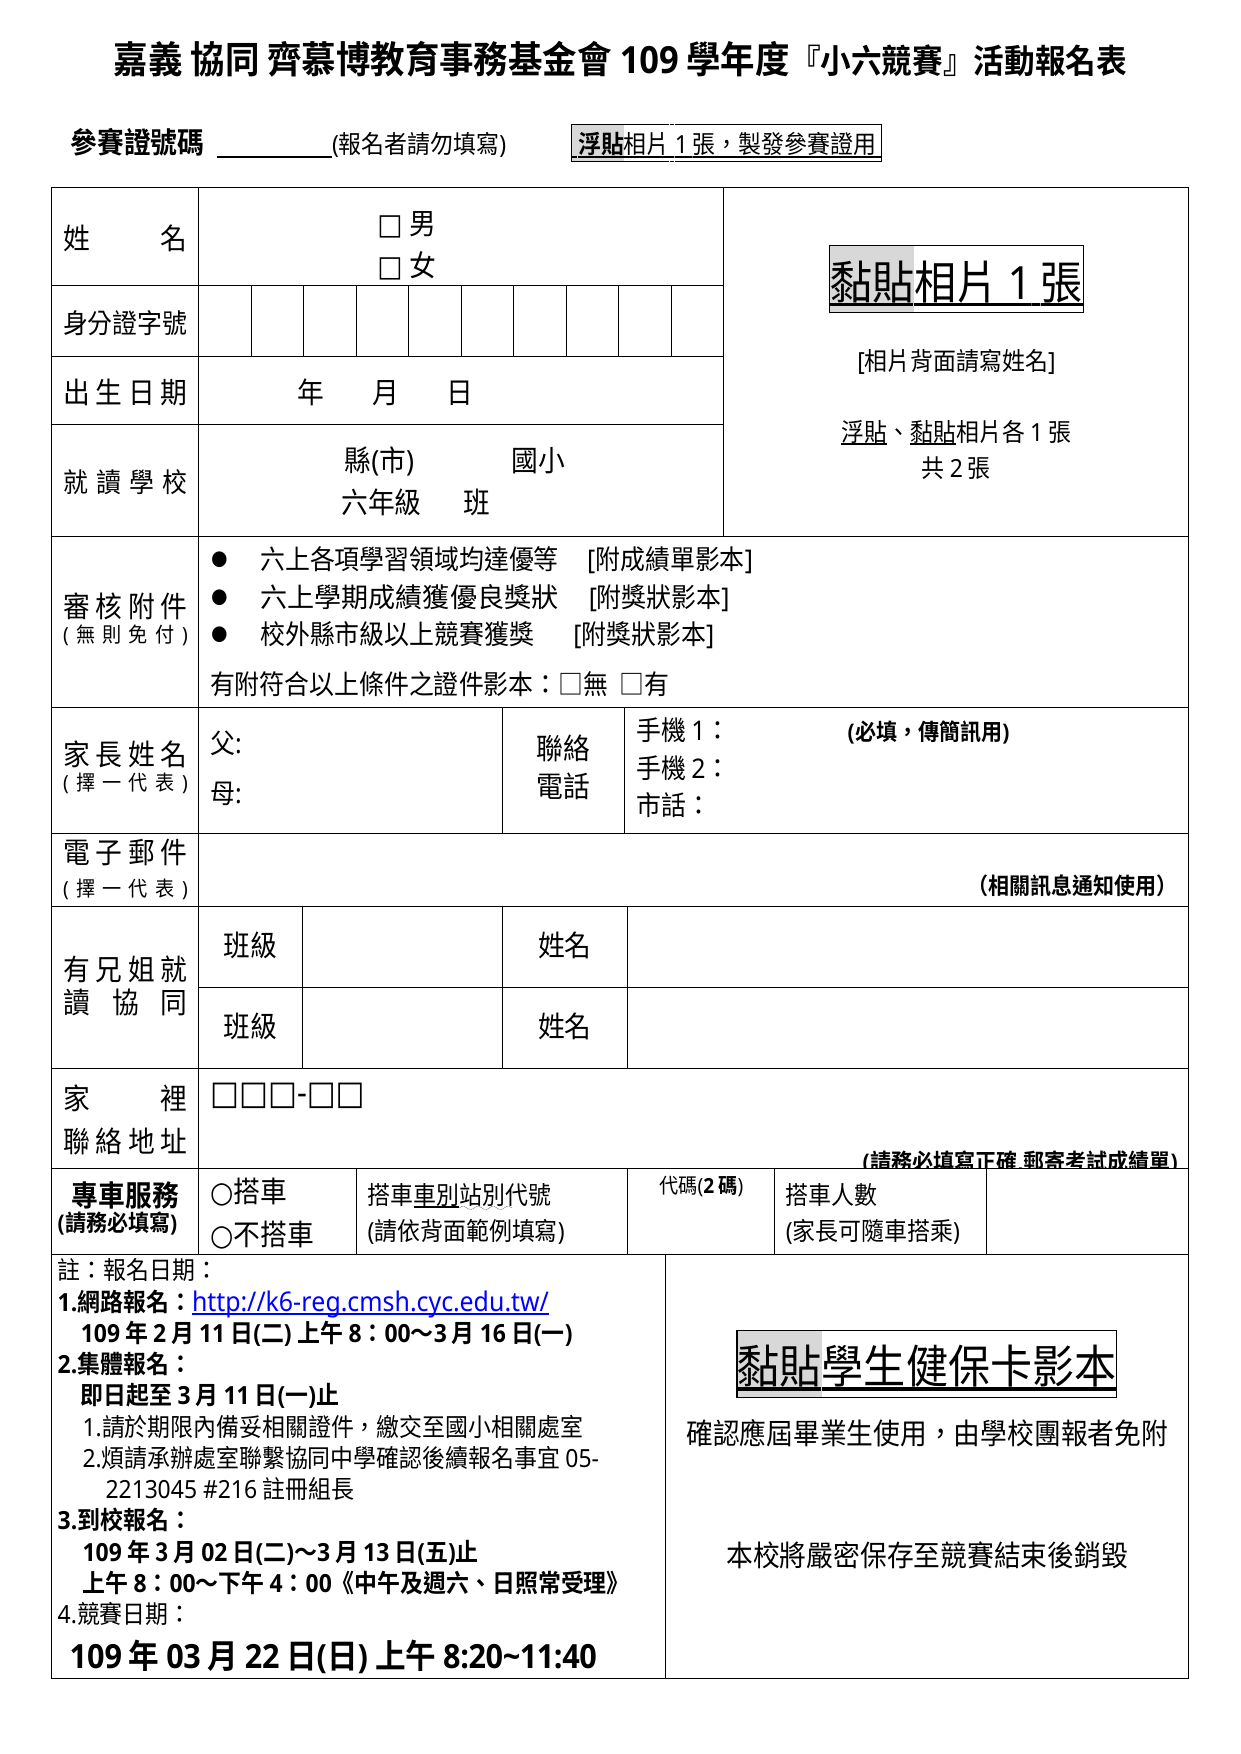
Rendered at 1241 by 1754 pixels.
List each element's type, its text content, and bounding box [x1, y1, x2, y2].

table_cell 姓名 [503, 907, 627, 987]
table_cell [672, 286, 723, 356]
table_cell □□□-□□ (請務必填寫正確,郵寄考試成績單) [199, 1069, 1188, 1168]
table_cell （相關訊息通知使用） [199, 834, 1188, 906]
text 參賽證號碼 (報名者請勿填寫) 浮貼相片1張，製發參賽證用 [30, 120, 1210, 162]
table_cell 審核附件 (無則免付) [52, 537, 198, 707]
table_cell 六上各項學習領域均達優等 [附成績單影本] 六上學期成績獲優良獎狀 [附獎狀影本] 校外縣市級以上競賽獲獎 [附獎狀影本] 有附符合以上條件之證件影本：□無 □有 [199, 537, 1188, 707]
table_cell 班級 [199, 907, 302, 987]
table_cell [628, 907, 1188, 987]
table_cell 身分證字號 [52, 286, 198, 356]
table_cell [514, 286, 566, 356]
table_cell 姓名 [503, 988, 627, 1068]
table_cell [199, 286, 251, 356]
table_cell 年 月 日 [199, 357, 723, 423]
table_cell [567, 286, 618, 356]
table_cell ○搭車 ○不搭車 [199, 1169, 356, 1254]
table_cell 黏貼學生健保卡影本 確認應屆畢業生使用，由學校團報者免附 本校將嚴密保存至競賽結束後銷毀 [666, 1255, 1188, 1678]
table_header □ 男 □ 女 [199, 188, 723, 285]
table_cell [628, 988, 1188, 1068]
table_cell [357, 286, 408, 356]
table_cell 搭車車別站別代號 (請依背面範例填寫) [357, 1169, 627, 1254]
table_cell 代碼(2碼) [628, 1169, 774, 1254]
table_cell 家裡 聯絡地址 [52, 1069, 198, 1168]
table_cell 註：報名日期： 1.網路報名：http://k6-reg.cmsh.cyc.edu.tw/ 109年2月11日(二) 上午8：00～3月16日(一) 2.集體報名： 即日起至3月11日(一)止 1.請於期限內備妥相關證件，繳交至國小相關處室 2.煩請承辦處室聯繫協同中學確認後續報名事宜 05-2213045 #216註冊組長 3.到校報名： 109年3月02日(二)～3月13日(五)止 上午8：00～下午4：00《中午及週六、日照常受理》 4.競賽日期： 109年03月22日(日) 上午8:20~11:40 [52, 1255, 665, 1678]
table_header 姓名 [52, 188, 198, 285]
table_header 黏貼相片1張 [相片背面請寫姓名] 浮貼、黏貼相片各1張 共2張 [724, 188, 1188, 536]
table_cell 出生日期 [52, 357, 198, 423]
table_cell 縣(市) 國小 六年級 班 [199, 425, 723, 536]
table_cell [252, 286, 303, 356]
table_cell [304, 286, 356, 356]
text 嘉義 協同 齊慕博教育事務基金會109學年度『小六競賽』活動報名表 [30, 30, 1210, 84]
table_cell 班級 [199, 988, 302, 1068]
table_cell 搭車人數 (家長可隨車搭乘) [775, 1169, 986, 1254]
table_cell 專車服務 (請務必填寫) [52, 1169, 198, 1254]
table_cell 有兄姐就讀協同 [52, 907, 198, 1068]
table_cell [303, 907, 502, 987]
table_cell 電子郵件 (擇一代表) [52, 834, 198, 906]
table_cell 就讀學校 [52, 425, 198, 536]
table_cell [303, 988, 502, 1068]
table_cell [619, 286, 671, 356]
table_cell 父: 母: [199, 708, 502, 833]
table_cell 手機1： (必填，傳簡訊用) 手機2： 市話： [625, 708, 1188, 833]
table_cell 聯絡 電話 [503, 708, 624, 833]
table_cell [987, 1169, 1188, 1254]
table_cell [409, 286, 461, 356]
table_cell 家長姓名 (擇一代表) [52, 708, 198, 833]
table_cell [462, 286, 513, 356]
